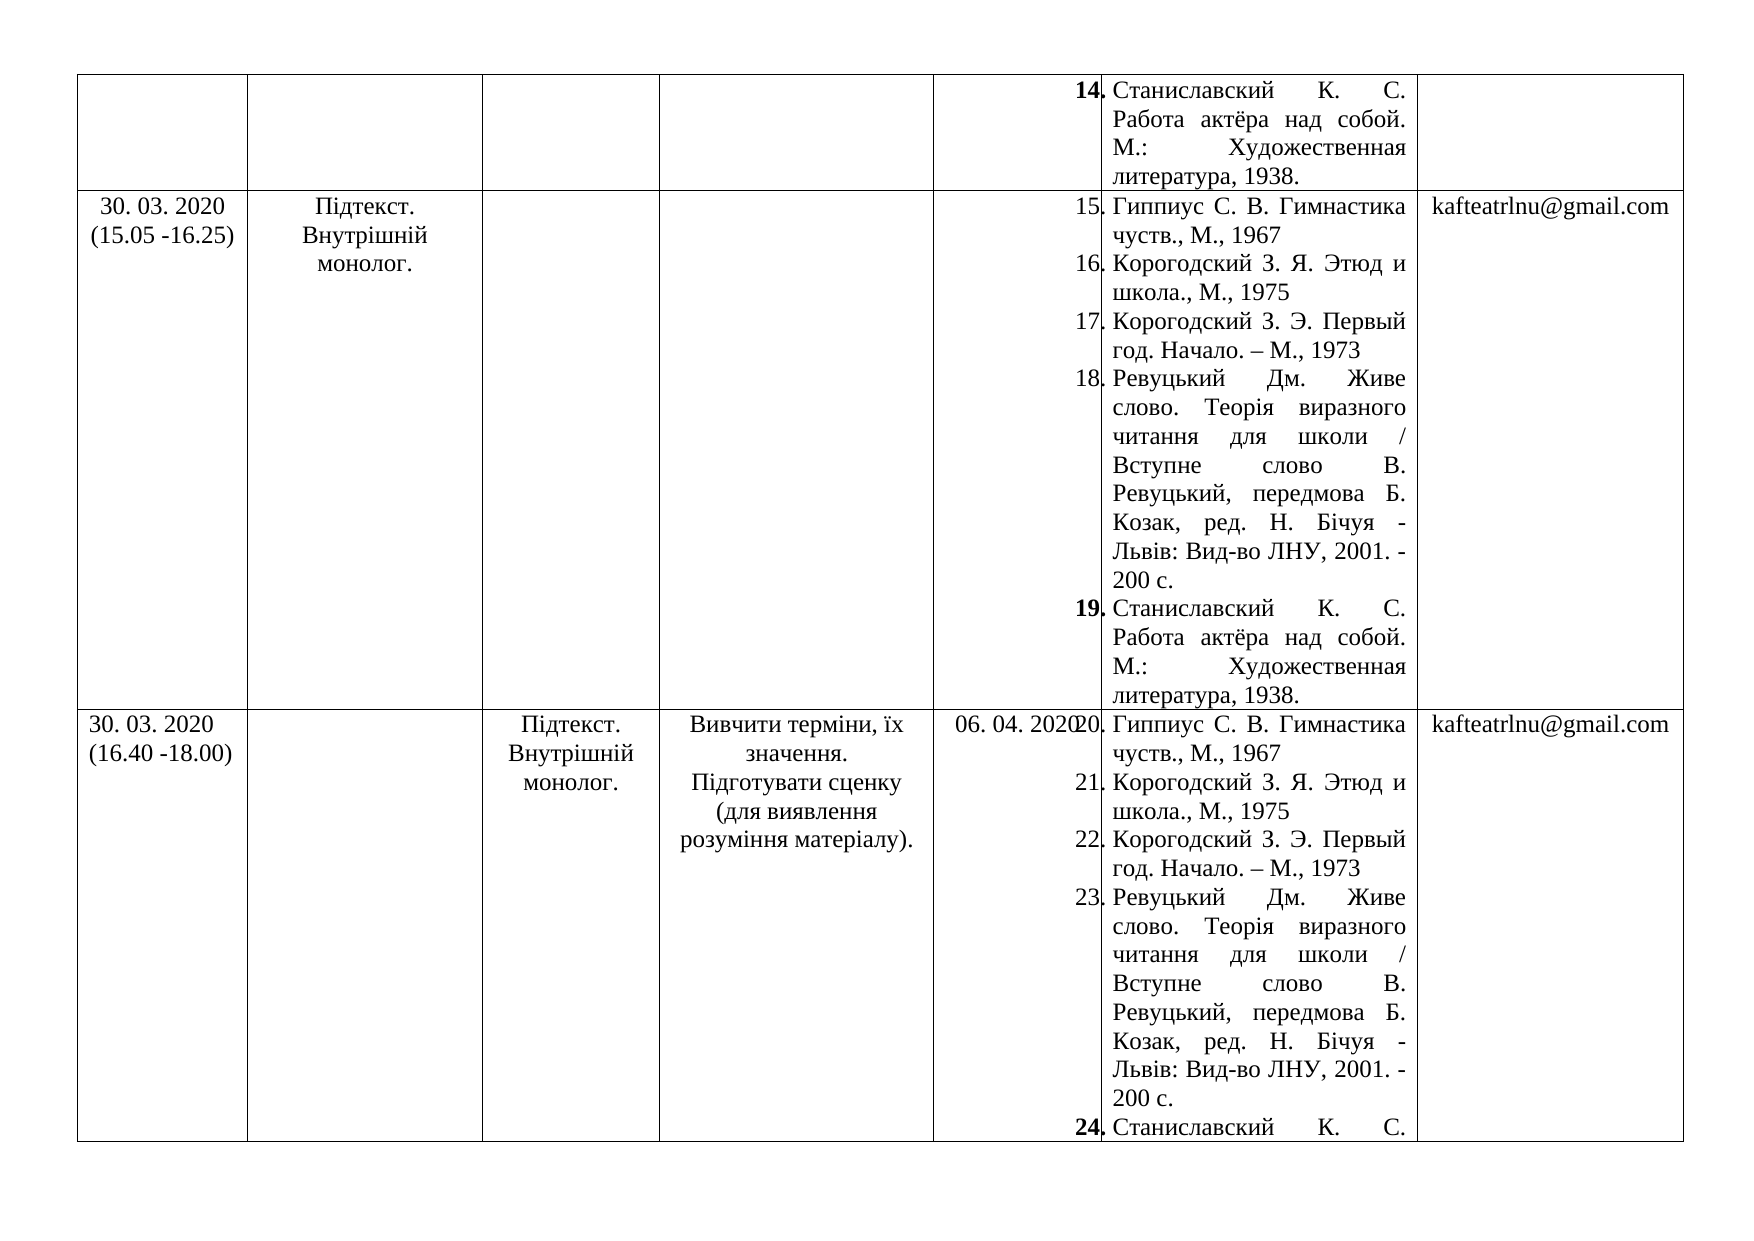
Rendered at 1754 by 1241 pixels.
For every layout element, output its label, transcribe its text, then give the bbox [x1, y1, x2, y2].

table_cell [660, 191, 933, 708]
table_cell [1102, 710, 1417, 1141]
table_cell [1418, 710, 1683, 1141]
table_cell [660, 75, 933, 190]
table_cell 06. 04. 2020 [934, 710, 1101, 1141]
table_cell 30. 03. 2020 [934, 75, 1101, 190]
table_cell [78, 710, 247, 1141]
table_cell [483, 191, 659, 708]
table_cell [934, 191, 1101, 708]
table_cell [248, 75, 482, 190]
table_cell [660, 710, 933, 1141]
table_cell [1102, 75, 1417, 190]
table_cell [78, 75, 247, 190]
table_cell 30. 03. 2020 (15.05 -16.25) [78, 191, 247, 708]
table_cell kafteatrlnu@gmail.com [1418, 191, 1683, 708]
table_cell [1418, 75, 1683, 190]
table_cell Підтекст. Внутрішній монолог. [248, 191, 482, 708]
table_cell [248, 710, 482, 1141]
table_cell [483, 75, 659, 190]
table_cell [483, 710, 659, 1141]
